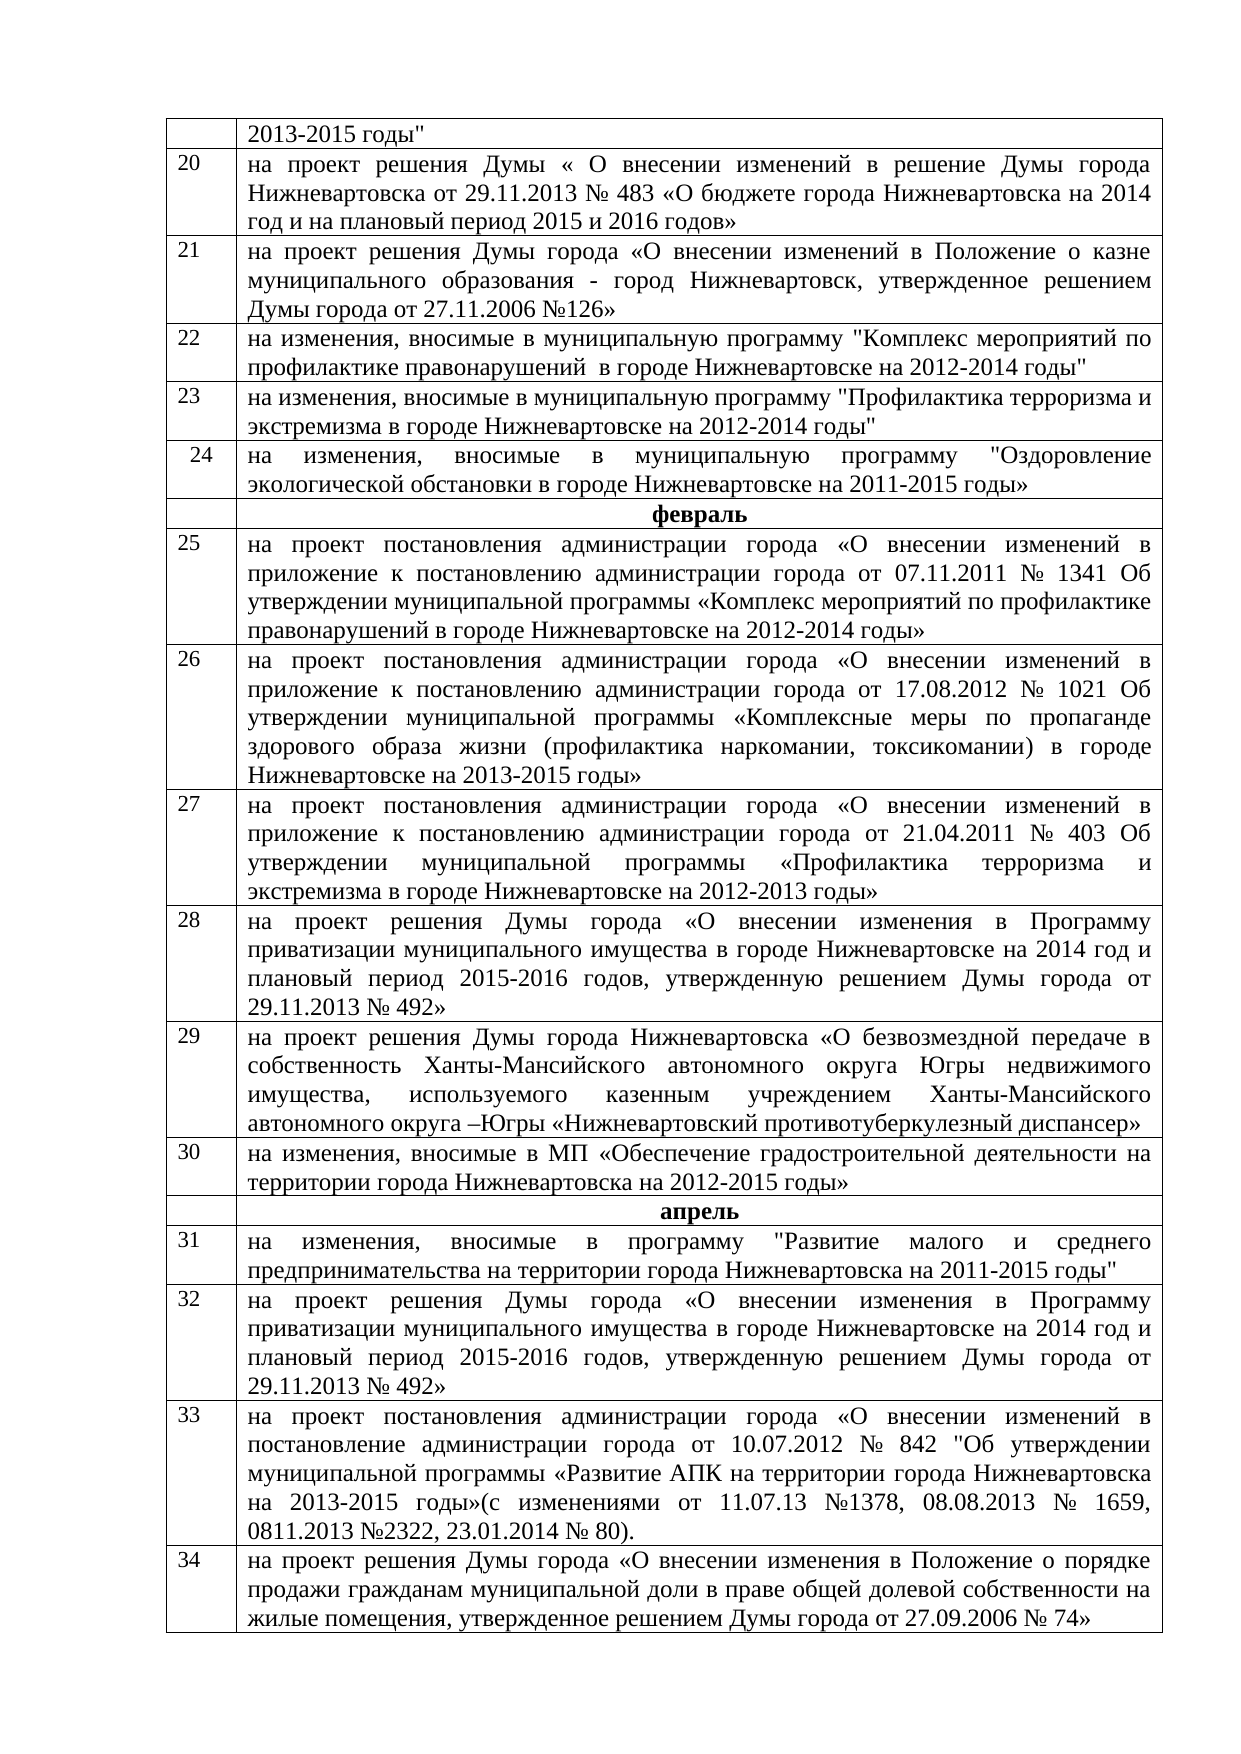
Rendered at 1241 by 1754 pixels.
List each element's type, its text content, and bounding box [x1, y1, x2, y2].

table_cell 24 [167, 441, 236, 498]
table_cell февраль [237, 499, 1162, 528]
table_cell 19 [167, 119, 236, 148]
table_cell на проект решения Думы города «О внесении изменения в Положение о порядке продажи гражданам муниципальной доли в праве общей долевой собственности на жилые помещения, утвержденное решением Думы города от 27.09.2006 № 74» [237, 1546, 1162, 1632]
table_cell 20 [167, 149, 236, 235]
table_cell 31 [167, 1226, 236, 1284]
table_cell на проект постановления администрации города «О внесении изменений в приложение к постановлению администрации города от 21.04.2011 № 403 Об утверждении муниципальной программы «Профилактика терроризма и экстремизма в городе Нижневартовске на 2012-2013 годы» [237, 790, 1162, 905]
table_cell 26 [167, 645, 236, 789]
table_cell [237, 119, 1162, 148]
table_cell на проект решения Думы города Нижневартовска «О безвозмездной передаче в собственность Ханты-Мансийского автономного округа Югры недвижимого имущества, используемого казенным учреждением Ханты-Мансийского автономного округа –Югры «Нижневартовский противотуберкулезный диспансер» [237, 1022, 1162, 1137]
table_cell на изменения, вносимые в программу "Развитие малого и среднего предпринимательства на территории города Нижневартовска на 2011-2015 годы" [237, 1226, 1162, 1284]
table_cell на изменения, вносимые в муниципальную программу "Профилактика терроризма и экстремизма в городе Нижневартовске на 2012-2014 годы" [237, 382, 1162, 439]
table_cell 32 [167, 1285, 236, 1400]
table_cell 34 [167, 1546, 236, 1632]
table_cell на изменения, вносимые в муниципальную программу "Комплекс мероприятий по профилактике правонарушений в городе Нижневартовске на 2012-2014 годы" [237, 324, 1162, 381]
table_cell 29 [167, 1022, 236, 1137]
table_cell 30 [167, 1138, 236, 1195]
table_cell 23 [167, 382, 236, 439]
table_cell на проект решения Думы города «О внесении изменений в Положение о казне муниципального образования - город Нижневартовск, утвержденное решением Думы города от 27.11.2006 №126» [237, 236, 1162, 322]
table_cell на изменения, вносимые в МП «Обеспечение градостроительной деятельности на территории города Нижневартовска на 2012-2015 годы» [237, 1138, 1162, 1195]
table_cell 25 [167, 529, 236, 644]
table_cell на проект решения Думы города «О внесении изменения в Программу приватизации муниципального имущества в городе Нижневартовске на 2014 год и плановый период 2015-2016 годов, утвержденную решением Думы города от 29.11.2013 № 492» [237, 1285, 1162, 1400]
table_cell на проект решения Думы города «О внесении изменения в Программу приватизации муниципального имущества в городе Нижневартовске на 2014 год и плановый период 2015-2016 годов, утвержденную решением Думы города от 29.11.2013 № 492» [237, 906, 1162, 1021]
table_cell на проект постановления администрации города «О внесении изменений в постановление администрации города от 10.07.2012 № 842 "Об утверждении муниципальной программы «Развитие АПК на территории города Нижневартовска на 2013-2015 годы»(с изменениями от 11.07.13 №1378, 08.08.2013 № 1659, 0811.2013 №2322, 23.01.2014 № 80). [237, 1401, 1162, 1544]
table_cell апрель [237, 1196, 1162, 1225]
table_cell 28 [167, 906, 236, 1021]
table_cell [167, 1196, 236, 1225]
table_cell на проект постановления администрации города «О внесении изменений в приложение к постановлению администрации города от 17.08.2012 № 1021 Об утверждении муниципальной программы «Комплексные меры по пропаганде здорового образа жизни (профилактика наркомании, токсикомании) в городе Нижневартовске на 2013-2015 годы» [237, 645, 1162, 789]
table_cell на проект решения Думы « О внесении изменений в решение Думы города Нижневартовска от 29.11.2013 № 483 «О бюджете города Нижневартовска на 2014 год и на плановый период 2015 и 2016 годов» [237, 149, 1162, 235]
table_cell [167, 499, 236, 528]
table_cell 21 [167, 236, 236, 322]
table_cell 22 [167, 324, 236, 381]
table_cell 27 [167, 790, 236, 905]
table_cell на изменения, вносимые в муниципальную программу "Оздоровление экологической обстановки в городе Нижневартовске на 2011-2015 годы» [237, 441, 1162, 498]
table_cell на проект постановления администрации города «О внесении изменений в приложение к постановлению администрации города от 07.11.2011 № 1341 Об утверждении муниципальной программы «Комплекс мероприятий по профилактике правонарушений в городе Нижневартовске на 2012-2014 годы» [237, 529, 1162, 644]
table_cell 33 [167, 1401, 236, 1544]
